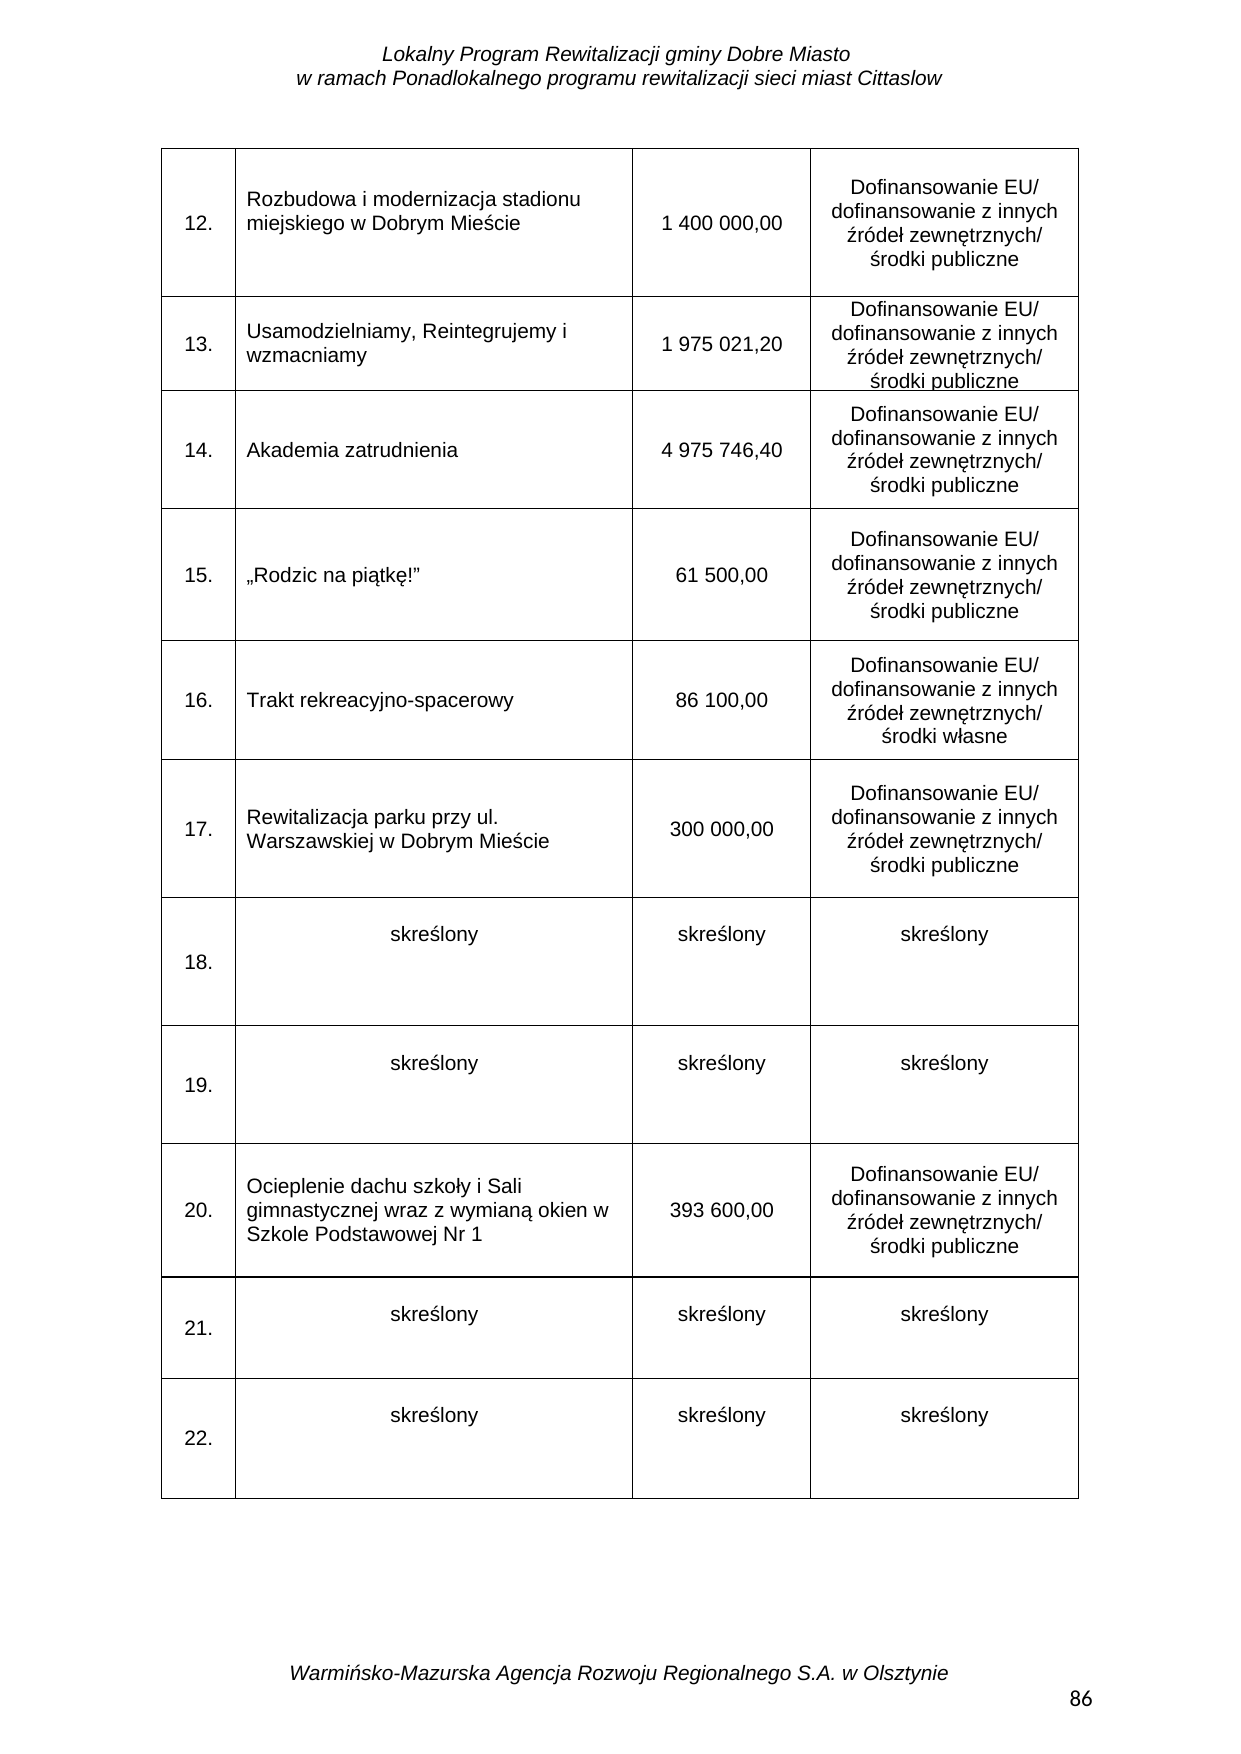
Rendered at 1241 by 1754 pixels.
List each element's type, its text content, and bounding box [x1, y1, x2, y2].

table_cell Dofinansowanie EU/ dofinansowanie z innych źródeł zewnętrznych/ środki własne [811, 641, 1078, 759]
table_cell 18. [162, 898, 235, 1025]
table_cell Dofinansowanie EU/ dofinansowanie z innych źródeł zewnętrznych/ środki publiczne [811, 760, 1078, 897]
table_cell Rewitalizacja parku przy ul. Warszawskiej w Dobrym Mieście [236, 760, 632, 897]
table_cell Dofinansowanie EU/ dofinansowanie z innych źródeł zewnętrznych/ środki publiczne [811, 297, 1078, 389]
table_cell Ocieplenie dachu szkoły i Sali gimnastycznej wraz z wymianą okien w Szkole Podstawowej Nr 1 [236, 1144, 632, 1276]
table_cell „Rodzic na piątkę!” [236, 509, 632, 640]
table_cell skreślony [236, 1278, 632, 1378]
table_cell 1 400 000,00 [633, 149, 810, 296]
table_cell skreślony [236, 898, 632, 1025]
table_cell 86 100,00 [633, 641, 810, 759]
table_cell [811, 149, 1078, 296]
table_cell skreślony [811, 898, 1078, 1025]
table_cell Akademia zatrudnienia [236, 391, 632, 508]
table_cell 22. [162, 1379, 235, 1497]
table_cell 15. [162, 509, 235, 640]
table_cell 12. [162, 149, 235, 296]
table_cell 16. [162, 641, 235, 759]
table_cell skreślony [633, 1278, 810, 1378]
table_cell 19. [162, 1026, 235, 1143]
table_cell 17. [162, 760, 235, 897]
table_cell 1 975 021,20 [633, 297, 810, 389]
table_cell 14. [162, 391, 235, 508]
table_cell Rozbudowa i modernizacja stadionu miejskiego w Dobrym Mieście [236, 149, 632, 296]
table_cell 13. [162, 297, 235, 389]
table_cell 61 500,00 [633, 509, 810, 640]
table_cell skreślony [236, 1379, 632, 1497]
table_cell Dofinansowanie EU/ dofinansowanie z innych źródeł zewnętrznych/ środki publiczne [811, 391, 1078, 508]
table_cell Trakt rekreacyjno-spacerowy [236, 641, 632, 759]
table_cell 393 600,00 [633, 1144, 810, 1276]
table_cell 300 000,00 [633, 760, 810, 897]
table_cell skreślony [633, 1026, 810, 1143]
table_cell skreślony [633, 898, 810, 1025]
table_cell 21. [162, 1278, 235, 1378]
table_cell skreślony [811, 1278, 1078, 1378]
table_cell skreślony [811, 1379, 1078, 1497]
table_cell skreślony [633, 1379, 810, 1497]
table_cell Dofinansowanie EU/ dofinansowanie z innych źródeł zewnętrznych/ środki publiczne [811, 1144, 1078, 1276]
table_cell 20. [162, 1144, 235, 1276]
table_cell Dofinansowanie EU/ dofinansowanie z innych źródeł zewnętrznych/ środki publiczne [811, 509, 1078, 640]
table_cell skreślony [236, 1026, 632, 1143]
table_cell 4 975 746,40 [633, 391, 810, 508]
table_cell Usamodzielniamy, Reintegrujemy i wzmacniamy [236, 297, 632, 389]
table_cell skreślony [811, 1026, 1078, 1143]
